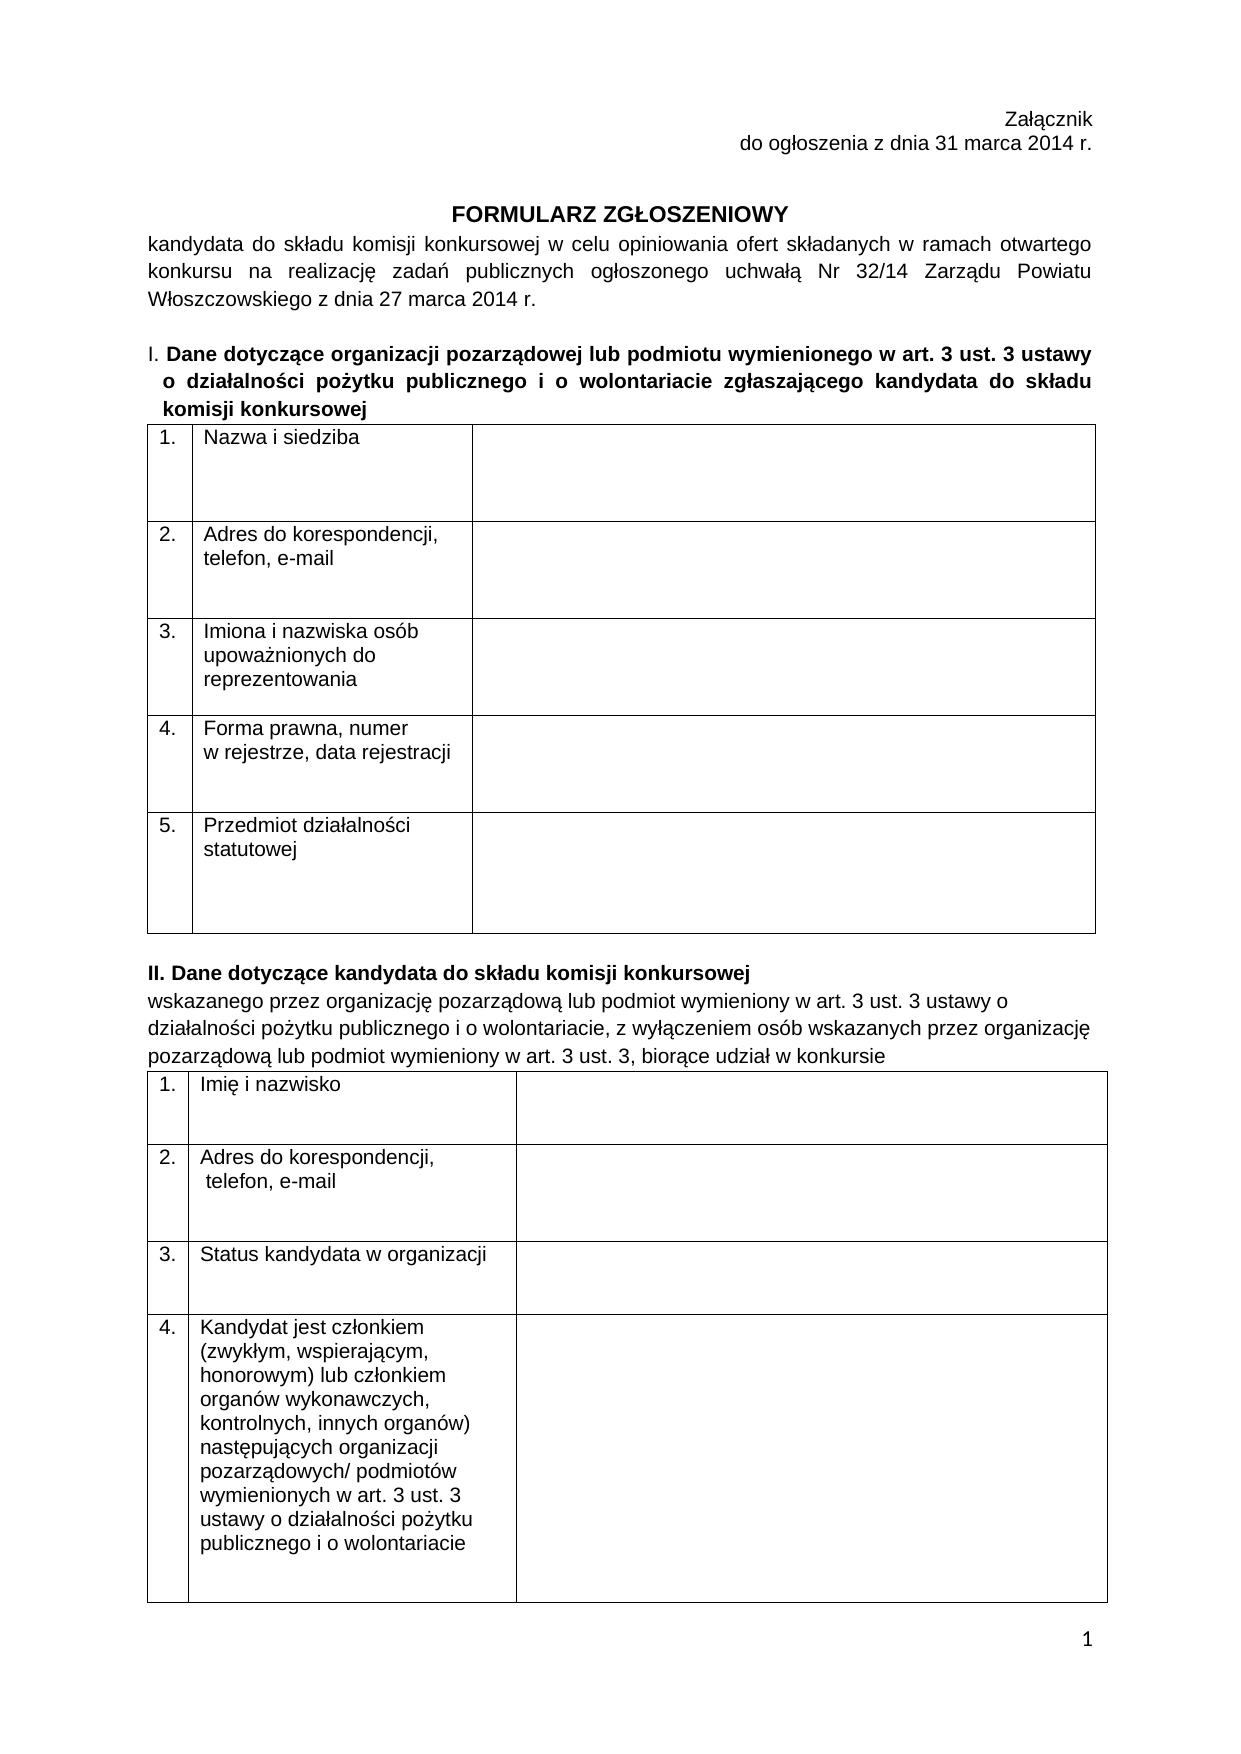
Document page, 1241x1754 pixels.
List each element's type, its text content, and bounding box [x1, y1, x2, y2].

table_cell [473, 716, 1095, 812]
text do ogłoszenia z dnia 31 marca 2014 r. [148, 130, 1092, 154]
table_cell 3. [148, 619, 192, 715]
table_cell Forma prawna, numer w rejestrze, data rejestracji [193, 716, 472, 812]
table_header [517, 1072, 1107, 1144]
table_cell 4. [148, 1315, 188, 1602]
table_cell [517, 1242, 1107, 1314]
table_header [473, 425, 1095, 521]
table_cell Kandydat jest członkiem (zwykłym, wspierającym, honorowym) lub członkiem organów wykonawczych, kontrolnych, innych organów) następujących organizacji pozarządowych/ podmiotów wymienionych w art. 3 ust. 3 ustawy o działalności pożytku publicznego i o wolontariacie [189, 1315, 516, 1602]
text kandydata do składu komisji konkursowej w celu opiniowania ofert składanych w ramach otwartego konkursu na realizację zadań publicznych ogłoszonego uchwałą Nr 32/14 Zarządu Powiatu Włoszczowskiego z dnia 27 marca 2014 r. [148, 232, 1092, 311]
table_cell 5. [148, 813, 192, 932]
table_cell Imiona i nazwiska osób upoważnionych do reprezentowania [193, 619, 472, 715]
table_cell Adres do korespondencji, telefon, e-mail [189, 1145, 516, 1241]
table_cell 2. [148, 1145, 188, 1241]
text II. Dane dotyczące kandydata do składu komisji konkursowej [148, 961, 1092, 985]
table_cell [473, 619, 1095, 715]
table_header 1. [148, 425, 192, 521]
text wskazanego przez organizację pozarządową lub podmiot wymieniony w art. 3 ust. 3 ustawy o działalności pożytku publicznego i o wolontariacie, z wyłączeniem osób wskazanych przez organizację pozarządową lub podmiot wymieniony w art. 3 ust. 3, biorące udział w konkursie [148, 988, 1092, 1067]
table_cell 3. [148, 1242, 188, 1314]
table_cell Przedmiot działalności statutowej [193, 813, 472, 932]
table_cell 4. [148, 716, 192, 812]
table_header Nazwa i siedziba [193, 425, 472, 521]
table_header 1. [148, 1072, 188, 1144]
text Załącznik [148, 106, 1092, 130]
table_cell Status kandydata w organizacji [189, 1242, 516, 1314]
text FORMULARZ ZGŁOSZENIOWY [148, 201, 1092, 228]
table_cell [517, 1145, 1107, 1241]
table_cell 2. [148, 522, 192, 618]
text I. Dane dotyczące organizacji pozarządowej lub podmiotu wymienionego w art. 3 ust. 3 ustawy o działalności pożytku publicznego i o wolontariacie zgłaszającego kandydata do składu komisji konkursowej [148, 342, 1092, 421]
table_cell [517, 1315, 1107, 1602]
table_cell [473, 522, 1095, 618]
table_header Imię i nazwisko [189, 1072, 516, 1144]
table_cell [473, 813, 1095, 932]
table_cell Adres do korespondencji, telefon, e-mail [193, 522, 472, 618]
